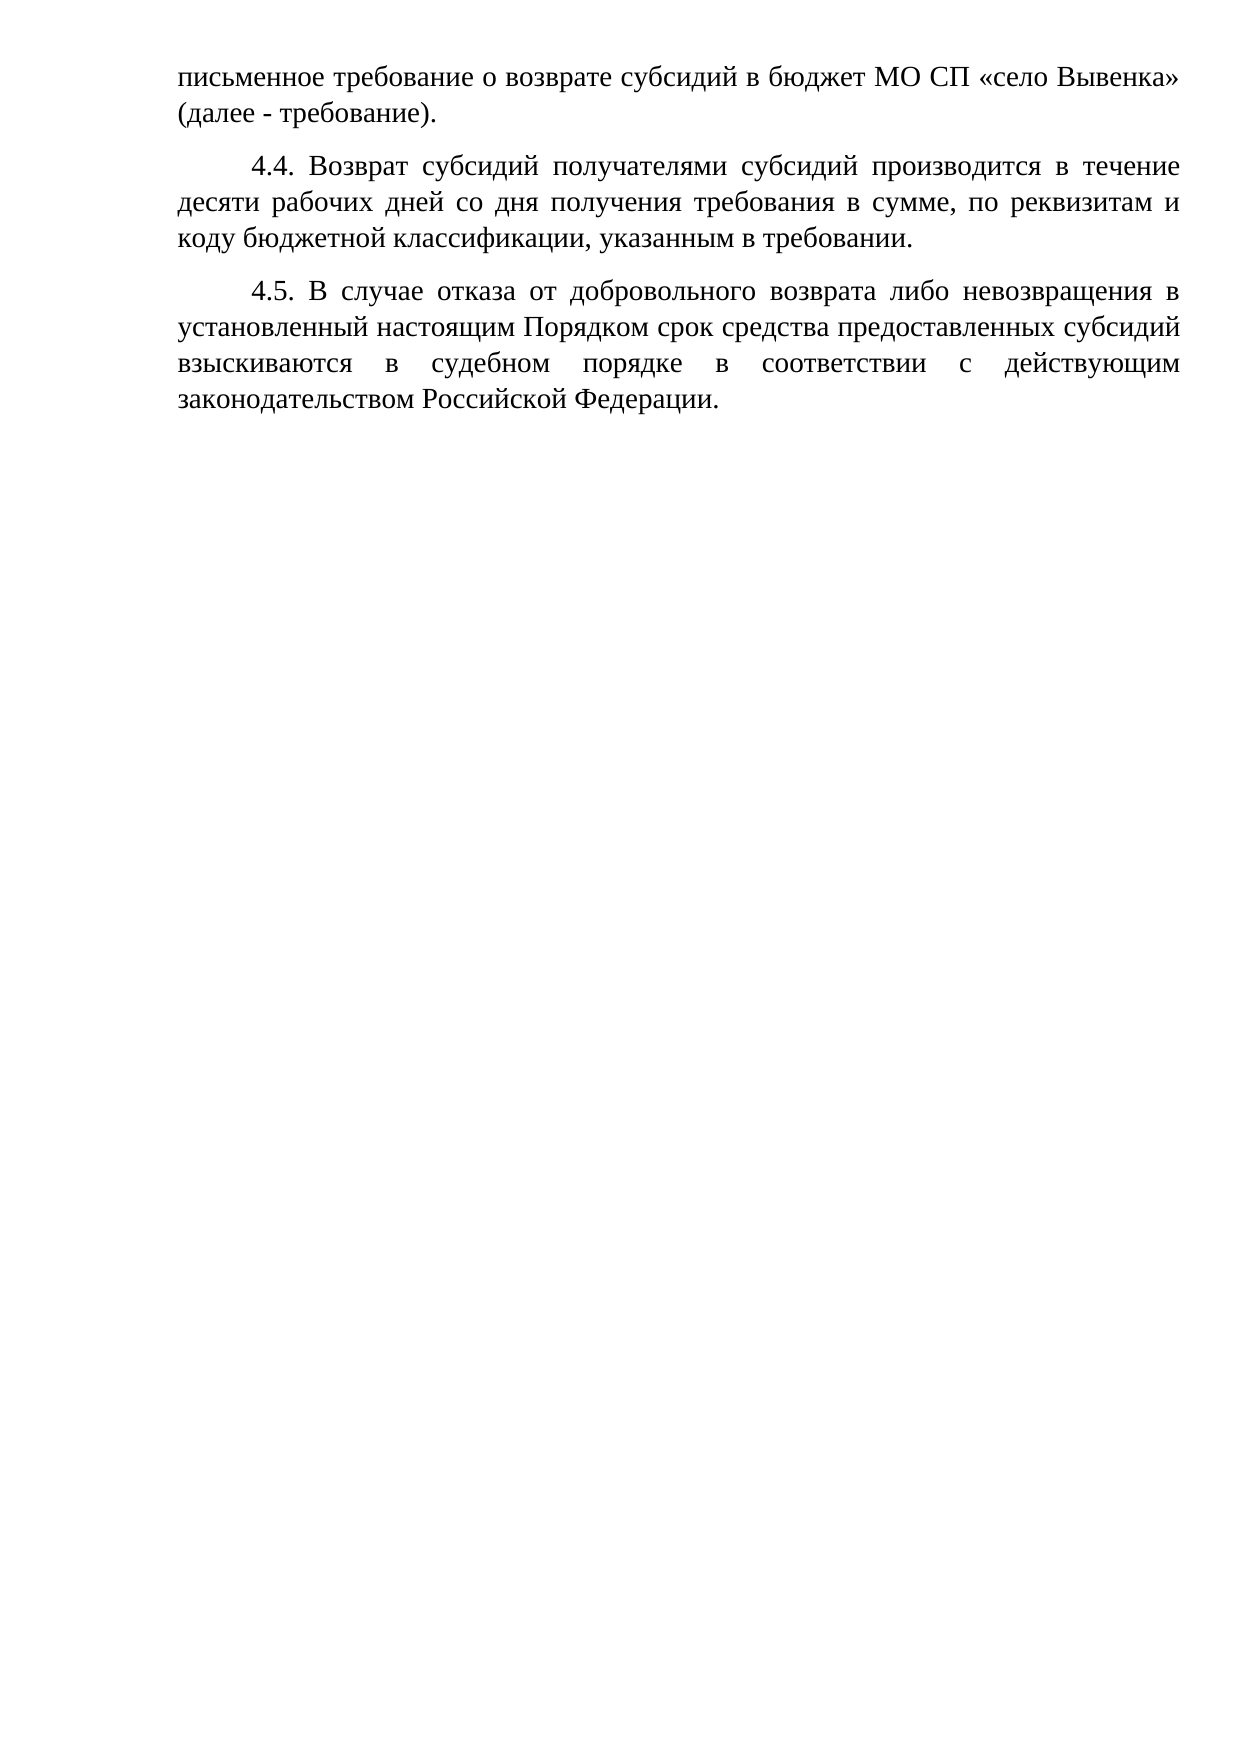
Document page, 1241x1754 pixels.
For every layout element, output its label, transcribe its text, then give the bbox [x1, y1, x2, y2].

text 4.4. Возврат субсидий получателями субсидий производится в течение десяти рабочих дней со дня получения требования в сумме, по реквизитам и коду бюджетной классификации, указанным в требовании. [177, 148, 1181, 254]
text 4.5. В случае отказа от добровольного возврата либо невозвращения в установленный настоящим Порядком срок средства предоставленных субсидий взыскиваются в судебном порядке в соответствии с действующим законодательством Российской Федерации. [177, 273, 1181, 415]
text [177, 59, 1181, 129]
